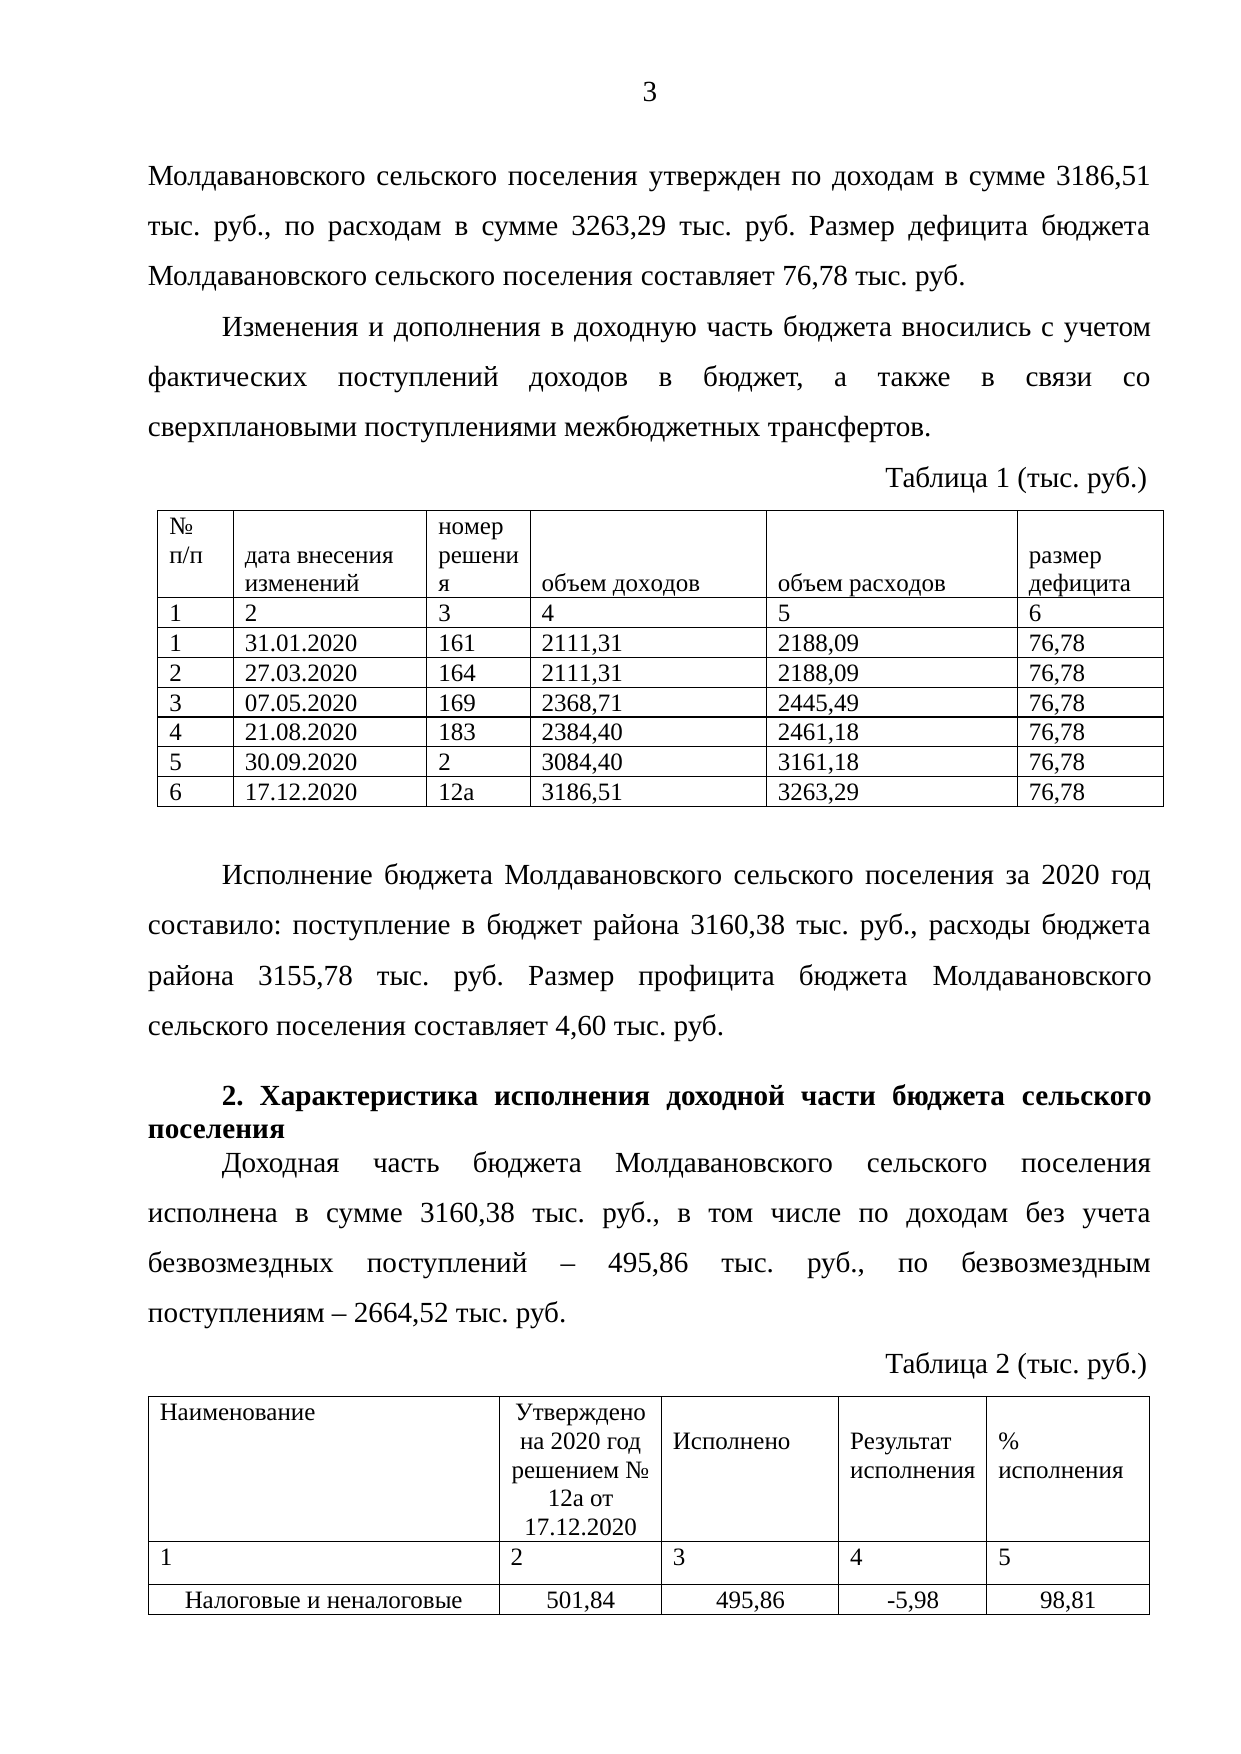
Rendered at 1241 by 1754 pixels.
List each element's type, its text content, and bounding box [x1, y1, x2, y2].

table_cell 27.03.2020 [234, 658, 426, 687]
table_cell 3084,40 [531, 747, 766, 776]
table_header дата внесения изменений [234, 511, 426, 597]
table_cell 2461,18 [767, 718, 1017, 746]
table_cell 30.09.2020 [234, 747, 426, 776]
table_cell 2188,09 [767, 658, 1017, 687]
table_cell 183 [427, 718, 530, 746]
table_cell 17.12.2020 [234, 777, 426, 806]
table_cell 1 [149, 1542, 499, 1584]
table_header № п/п [158, 511, 233, 597]
table_header объем расходов [767, 511, 1017, 597]
table_cell 161 [427, 628, 530, 657]
table_cell 2111,31 [531, 628, 766, 657]
table_header объем доходов [531, 511, 766, 597]
text Таблица 1 (тыс. руб.) [148, 460, 1152, 493]
table_cell 76,78 [1018, 777, 1163, 806]
table_cell 76,78 [1018, 747, 1163, 776]
table_cell 2384,40 [531, 718, 766, 746]
table_cell 4 [839, 1542, 986, 1584]
table_cell 2368,71 [531, 688, 766, 716]
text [148, 118, 1152, 292]
table_cell 76,78 [1018, 628, 1163, 657]
table_cell 164 [427, 658, 530, 687]
table_cell 495,86 [662, 1585, 838, 1614]
table_cell 501,84 [500, 1585, 661, 1614]
text Исполнение бюджета Молдавановского сельского поселения за 2020 год составило: поступление в бюджет района 3160,38 тыс. руб., расходы бюджета района 3155,78 тыс. руб. Размер профицита бюджета Молдавановского сельского поселения составляет 4,60 тыс. руб. [148, 857, 1152, 1042]
table_cell 76,78 [1018, 658, 1163, 687]
text Таблица 2 (тыс. руб.) [148, 1346, 1152, 1379]
table_cell 6 [158, 777, 233, 806]
table_header номер решения [427, 511, 530, 597]
table_cell 31.01.2020 [234, 628, 426, 657]
table_cell 2 [158, 658, 233, 687]
table_cell 4 [158, 718, 233, 746]
table_cell 2 [500, 1542, 661, 1584]
table_cell 3 [662, 1542, 838, 1584]
table_cell 1 [158, 598, 233, 627]
table_cell 5 [987, 1542, 1149, 1584]
table_cell 98,81 [987, 1585, 1149, 1614]
text 2. Характеристика исполнения доходной части бюджета сельского поселения [148, 1078, 1152, 1145]
text Доходная часть бюджета Молдавановского сельского поселения исполнена в сумме 3160,38 тыс. руб., в том числе по доходам без учета безвозмездных поступлений – 495,86 тыс. руб., по безвозмездным поступлениям – 2664,52 тыс. руб. [148, 1145, 1152, 1329]
table_cell 5 [767, 598, 1017, 627]
table_cell 12а [427, 777, 530, 806]
table_header Результат исполнения [839, 1397, 986, 1541]
table_cell 21.08.2020 [234, 718, 426, 746]
table_cell 4 [531, 598, 766, 627]
table_header размер дефицита [1018, 511, 1163, 597]
table_cell 5 [158, 747, 233, 776]
table_cell 07.05.2020 [234, 688, 426, 716]
table_header Утверждено на 2020 год решением № 12а от 17.12.2020 [500, 1397, 661, 1541]
table_header Исполнено [662, 1397, 838, 1541]
table_cell 2445,49 [767, 688, 1017, 716]
table_cell 2 [427, 747, 530, 776]
table_cell 1 [158, 628, 233, 657]
table_cell 3186,51 [531, 777, 766, 806]
table_cell 76,78 [1018, 688, 1163, 716]
text Изменения и дополнения в доходную часть бюджета вносились с учетом фактических поступлений доходов в бюджет, а также в связи со сверхплановыми поступлениями межбюджетных трансфертов. [148, 309, 1152, 443]
table_cell 3 [158, 688, 233, 716]
table_cell 3161,18 [767, 747, 1017, 776]
table_cell 6 [1018, 598, 1163, 627]
table_cell 3 [427, 598, 530, 627]
table_cell 2188,09 [767, 628, 1017, 657]
table_cell 2111,31 [531, 658, 766, 687]
table_header Наименование [149, 1397, 499, 1541]
table_cell 169 [427, 688, 530, 716]
table_cell -5,98 [839, 1585, 986, 1614]
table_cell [149, 1585, 499, 1614]
table_cell 76,78 [1018, 718, 1163, 746]
table_cell 3263,29 [767, 777, 1017, 806]
table_cell 2 [234, 598, 426, 627]
table_header % исполнения [987, 1397, 1149, 1541]
